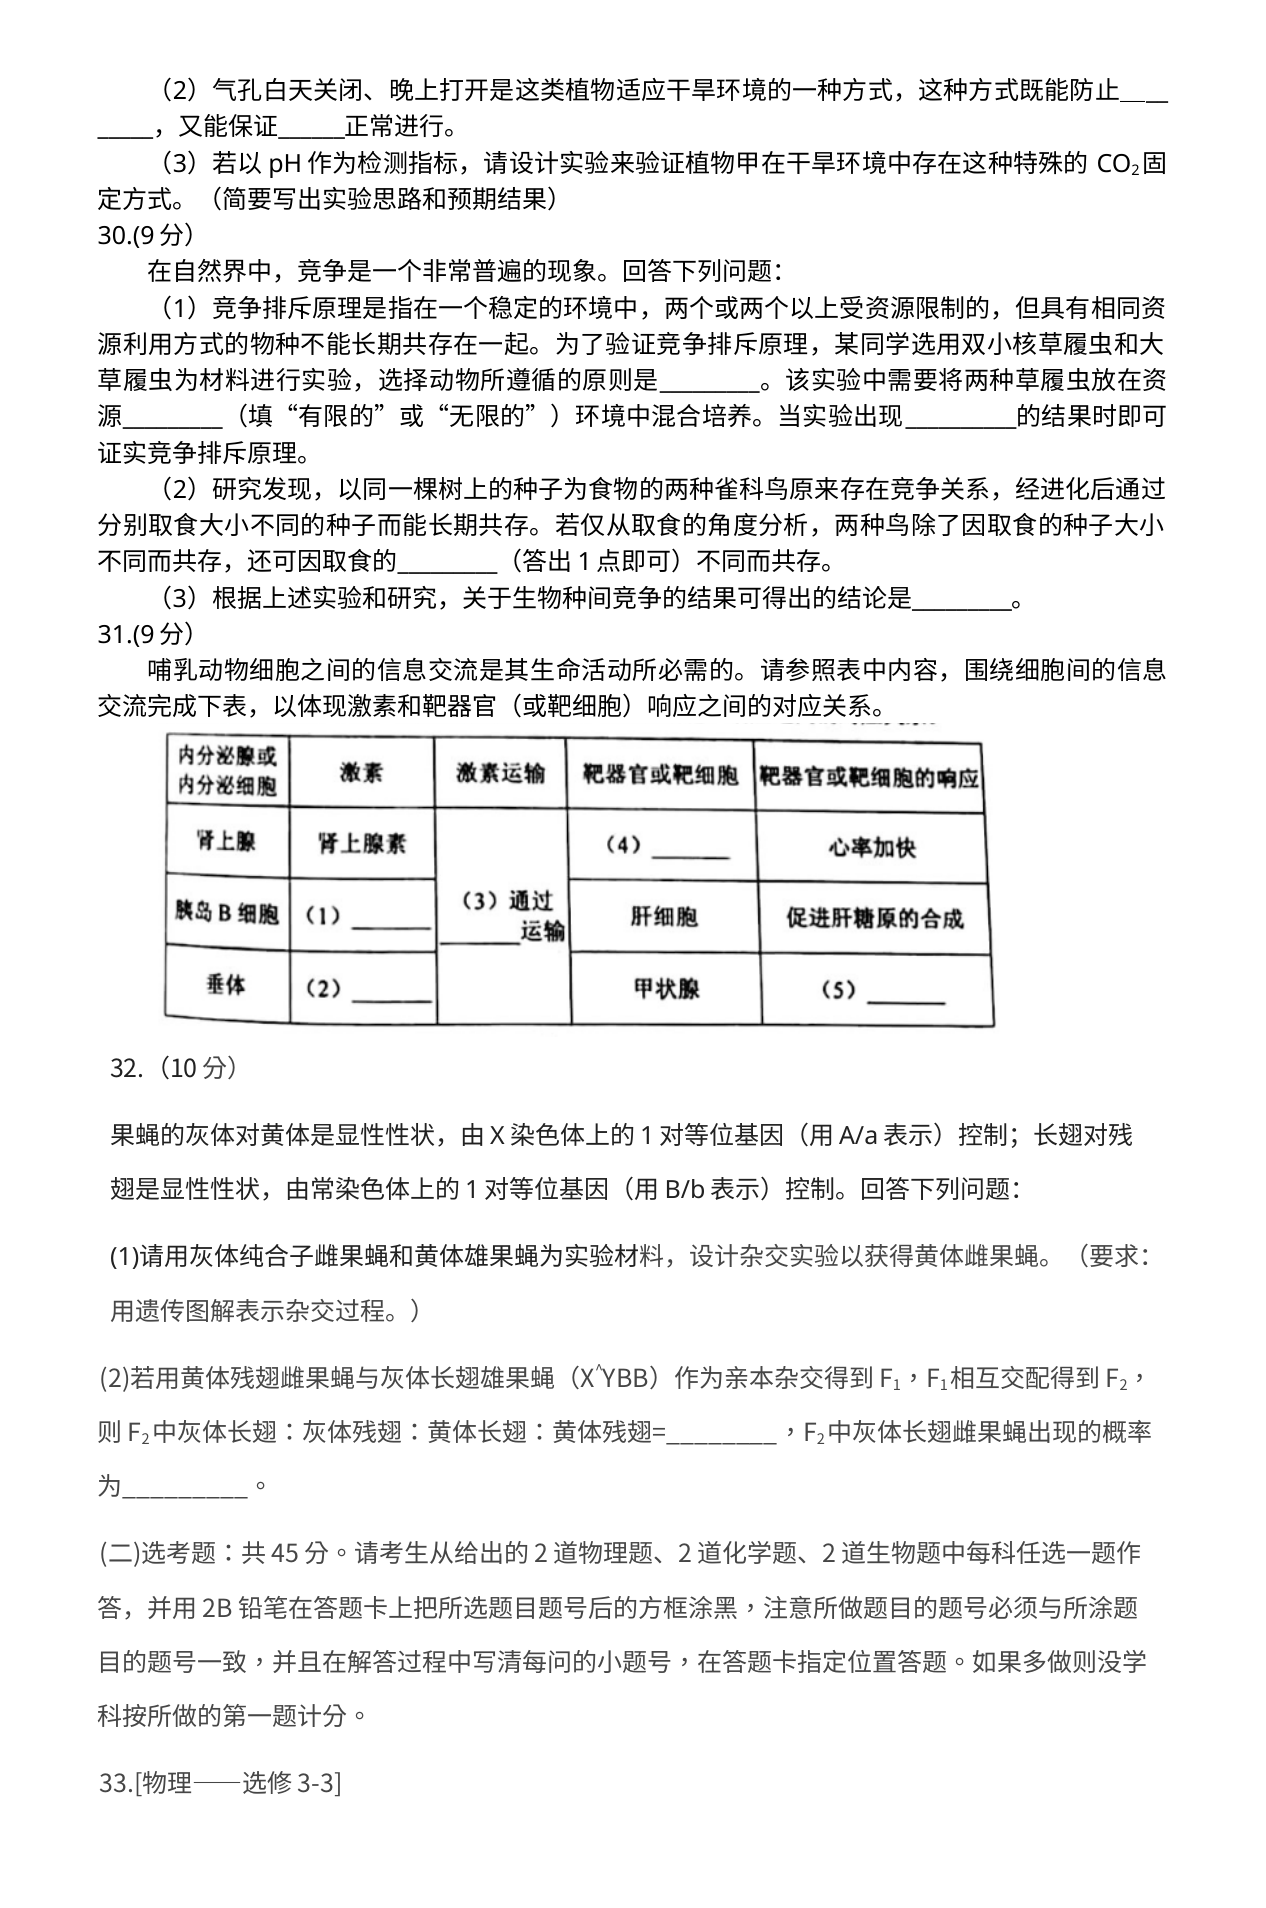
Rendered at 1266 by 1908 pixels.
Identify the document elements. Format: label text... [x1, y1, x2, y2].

text (2)若用黄体残翅雌果蝇与灰体长翅雄果蝇（X^YBB）作为亲本杂交得到F1，F1相互交配得到F2，则F2中灰体长翅：灰体残翅：黄体长翅：黄体残翅=________，F2中灰体长翅雌果蝇出现的概率为_________。 [97, 1358, 1156, 1503]
text （1）竞争排斥原理是指在一个稳定的环境中，两个或两个以上受资源限制的，但具有相同资源利用方式的物种不能长期共存在一起。为了验证竞争排斥原理，某同学选用双小核草履虫和大草履虫为材料进行实验，选择动物所遵循的原则是_________。该实验中需要将两种草履虫放在资源_________（填“有限的”或“无限的”）环境中混合培养。当实验出现__________的结果时即可证实竞争排斥原理。 [97, 288, 1168, 469]
text 果蝇的灰体对黄体是显性性状，由X染色体上的1对等位基因（用A/a表示）控制；长翅对残翅是显性性状，由常染色体上的1对等位基因（用B/b表示）控制。回答下列问题： [110, 1116, 1156, 1206]
text 在自然界中，竞争是一个非常普遍的现象。回答下列问题： [97, 252, 1168, 288]
text (1)请用灰体纯合子雌果蝇和黄体雄果蝇为实验材料，设计杂交实验以获得黄体雌果蝇。（要求：用遗传图解表示杂交过程。） [110, 1237, 1156, 1327]
text 30.(9分） [97, 216, 1168, 252]
text （3）根据上述实验和研究，关于生物种间竞争的结果可得出的结论是_________。 [97, 578, 1168, 614]
text （2）气孔白天关闭、晚上打开是这类植物适应干旱环境的一种方式，这种方式既能防止＿_______，又能保证______正常进行。 [97, 71, 1168, 143]
text （2）研究发现，以同一棵树上的种子为食物的两种雀科鸟原来存在竞争关系，经进化后通过分别取食大小不同的种子而能长期共存。若仅从取食的角度分析，两种鸟除了因取食的种子大小不同而共存，还可因取食的_________（答出1点即可）不同而共存。 [97, 469, 1168, 578]
text 32.（10分） [110, 1049, 1156, 1085]
text 31.(9分） [97, 614, 1168, 651]
text 33.[物理——选修3-3] [97, 1764, 1156, 1800]
text (二)选考题：共45分。请考生从给出的2道物理题、2道化学题、2道生物题中每科任选一题作答，并用2B铅笔在答题卡上把所选题目题号后的方框涂黑，注意所做题目的题号必须与所涂题目的题号一致，并且在解答过程中写清每问的小题号，在答题卡指定位置答题。如果多做则没学科按所做的第一题计分。 [97, 1534, 1156, 1733]
text （3）若以pH作为检测指标，请设计实验来验证植物甲在干旱环境中存在这种特殊的CO2固定方式。（简要写出实验思路和预期结果） [97, 143, 1168, 216]
text 哺乳动物细胞之间的信息交流是其生命活动所必需的。请参照表中内容，围绕细胞间的信息交流完成下表，以体现激素和靶器官（或靶细胞）响应之间的对应关系。 [97, 651, 1168, 723]
picture [147, 723, 1013, 1037]
